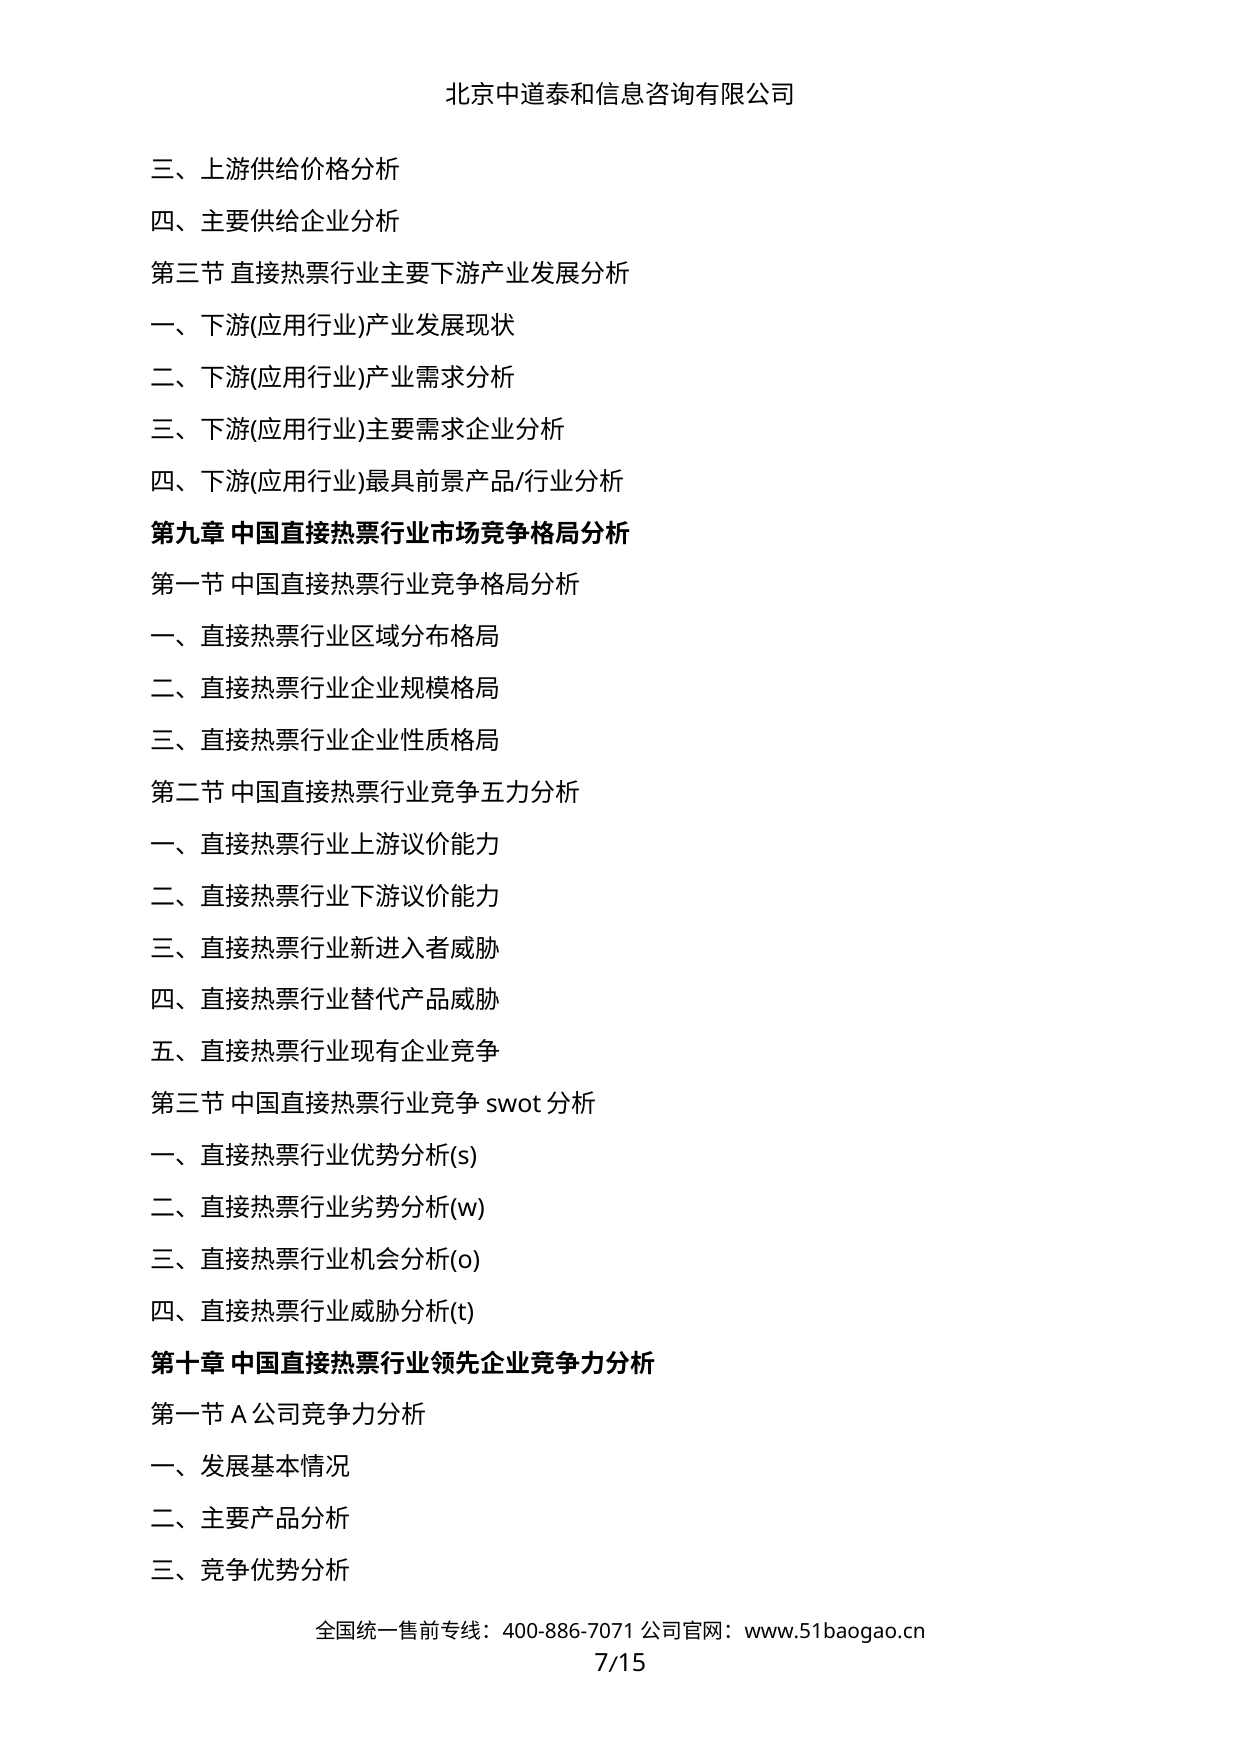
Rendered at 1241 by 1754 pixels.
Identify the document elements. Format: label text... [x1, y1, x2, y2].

text 二、下游(应用行业)产业需求分析 [150, 357, 1090, 394]
text 四、直接热票行业威胁分析(t) [150, 1291, 1090, 1327]
text 第十章 中国直接热票行业领先企业竞争力分析 [150, 1343, 1090, 1379]
text 一、直接热票行业区域分布格局 [150, 617, 1090, 653]
text 四、下游(应用行业)最具前景产品/行业分析 [150, 461, 1090, 497]
text 三、直接热票行业机会分析(o) [150, 1239, 1090, 1276]
text 三、上游供给价格分析 [150, 150, 1090, 186]
text 二、直接热票行业劣势分析(w) [150, 1187, 1090, 1224]
text 一、发展基本情况 [150, 1447, 1090, 1483]
text 三、竞争优势分析 [150, 1551, 1090, 1587]
text 五、直接热票行业现有企业竞争 [150, 1032, 1090, 1068]
text 第三节 中国直接热票行业竞争swot分析 [150, 1084, 1090, 1120]
text 二、直接热票行业企业规模格局 [150, 669, 1090, 705]
text 三、直接热票行业新进入者威胁 [150, 928, 1090, 964]
text 第三节 直接热票行业主要下游产业发展分析 [150, 254, 1090, 290]
text 第一节 A公司竞争力分析 [150, 1395, 1090, 1431]
text 四、直接热票行业替代产品威胁 [150, 980, 1090, 1016]
text 一、下游(应用行业)产业发展现状 [150, 306, 1090, 342]
text 第一节 中国直接热票行业竞争格局分析 [150, 565, 1090, 601]
text 一、直接热票行业上游议价能力 [150, 824, 1090, 861]
text 三、下游(应用行业)主要需求企业分析 [150, 409, 1090, 446]
text 第九章 中国直接热票行业市场竞争格局分析 [150, 513, 1090, 549]
text 二、直接热票行业下游议价能力 [150, 876, 1090, 912]
text 三、直接热票行业企业性质格局 [150, 721, 1090, 757]
text 第二节 中国直接热票行业竞争五力分析 [150, 772, 1090, 809]
text 一、直接热票行业优势分析(s) [150, 1136, 1090, 1172]
text 四、主要供给企业分析 [150, 202, 1090, 238]
text 二、主要产品分析 [150, 1499, 1090, 1535]
